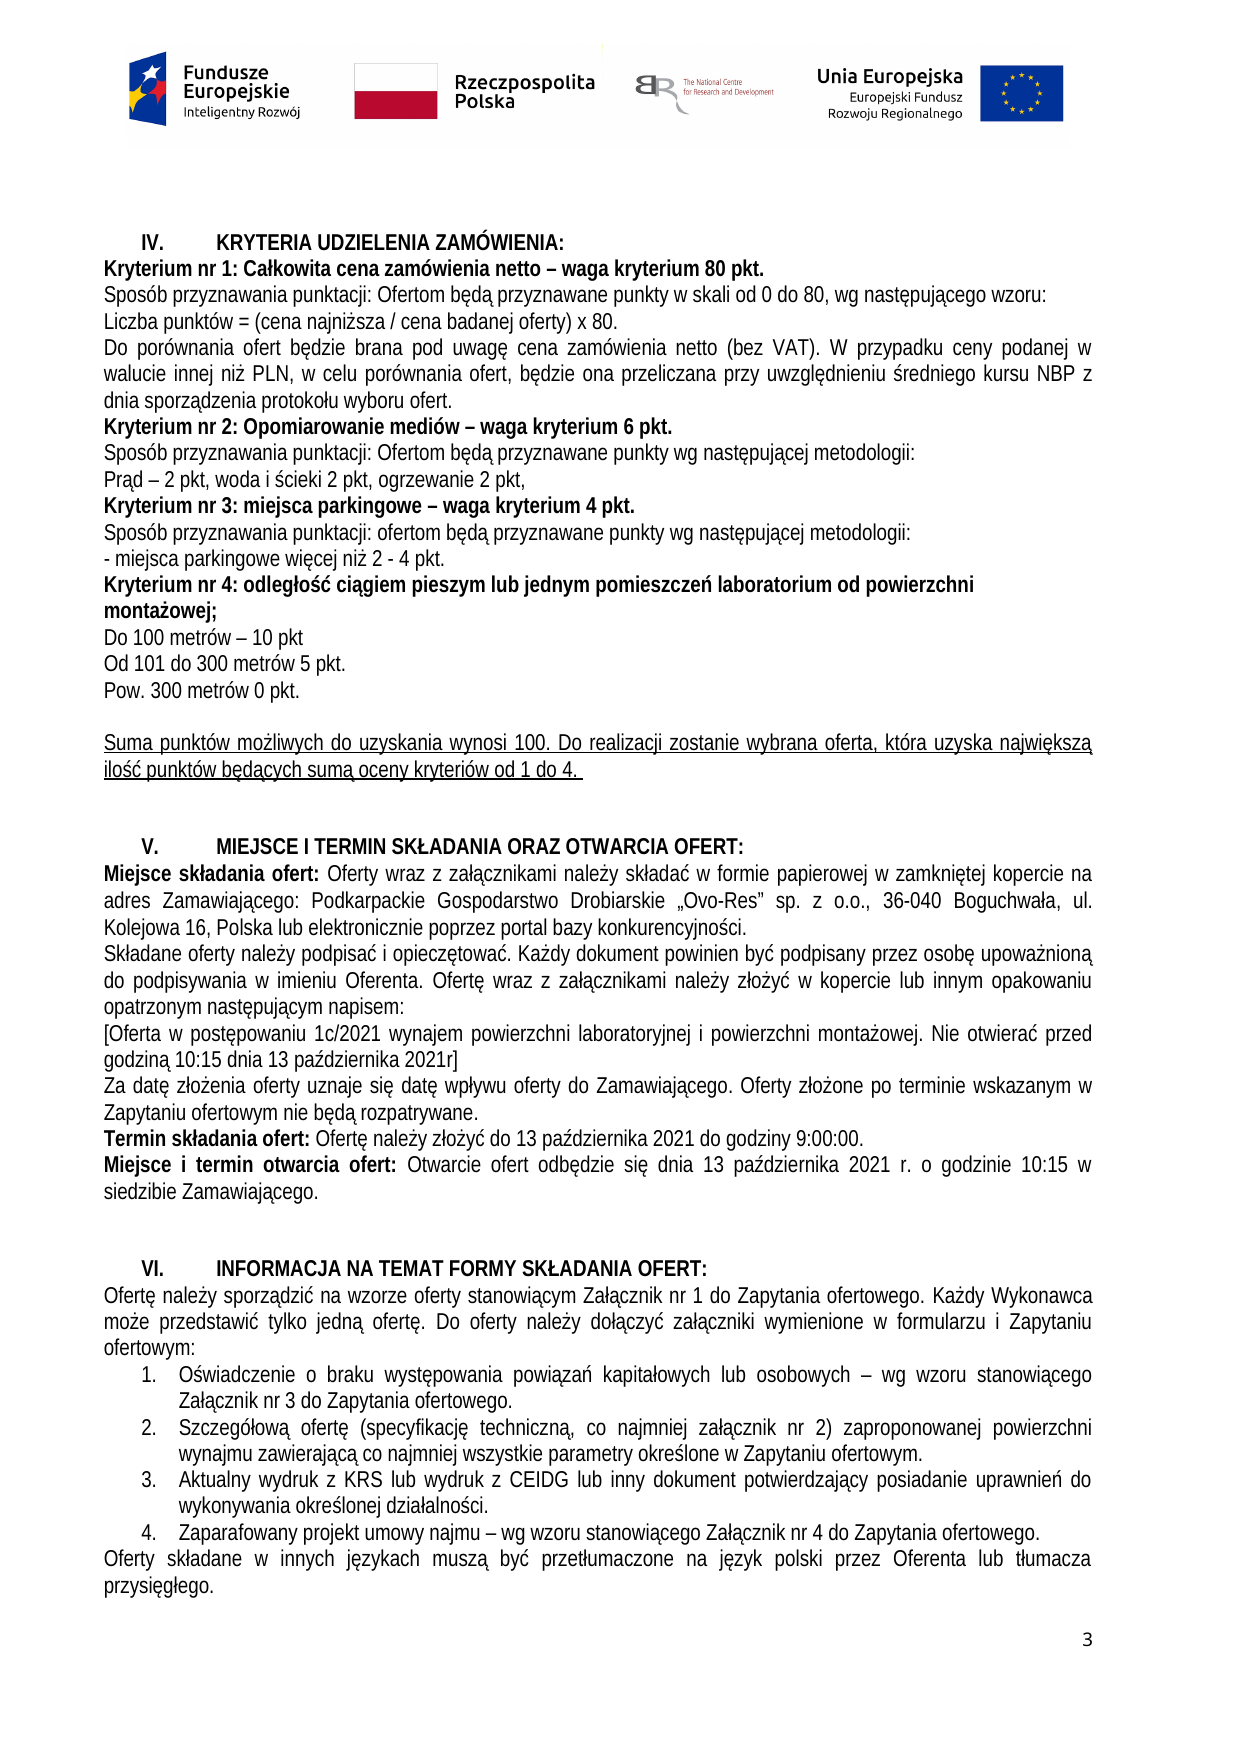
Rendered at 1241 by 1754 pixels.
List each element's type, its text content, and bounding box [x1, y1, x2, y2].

text Termin składania ofert: Ofertę należy złożyć do 13 października 2021 do godziny 9:00:00. [103, 1125, 1093, 1151]
text Pow. 300 metrów 0 pkt. [103, 677, 1093, 703]
text Kryterium nr 1: Całkowita cena zamówienia netto – waga kryterium 80 pkt. [103, 255, 1093, 281]
text - miejsca parkingowe więcej niż 2 - 4 pkt. [103, 545, 1093, 571]
text Kryterium nr 2: Opomiarowanie mediów – waga kryterium 6 pkt. [103, 413, 1093, 439]
text Ofertę należy sporządzić na wzorze oferty stanowiącym Załącznik nr 1 do Zapytania ofertowego. Każdy Wykonawca może przedstawić tylko jedną ofertę. Do oferty należy dołączyć załączniki wymienione w formularzu i Zapytaniu ofertowym: [103, 1282, 1093, 1361]
text Do 100 metrów – 10 pkt [103, 624, 1093, 650]
subtitle KRYTERIA UDZIELENIA ZAMÓWIENIA: [141, 228, 1093, 255]
subtitle INFORMACJA NA TEMAT FORMY SKŁADANIA OFERT: [141, 1255, 1093, 1282]
text Sposób przyznawania punktacji: Ofertom będą przyznawane punkty w skali od 0 do 80, wg następującego wzoru: [103, 281, 1093, 308]
text Kryterium nr 4: odległość ciągiem pieszym lub jednym pomieszczeń laboratorium od powierzchni montażowej; [103, 571, 1093, 624]
text [Oferta w postępowaniu 1c/2021 wynajem powierzchni laboratoryjnej i powierzchni montażowej. Nie otwierać przed godziną 10:15 dnia 13 października 2021r] [103, 1019, 1093, 1072]
text Suma punktów możliwych do uzyskania wynosi 100. Do realizacji zostanie wybrana oferta, która uzyska największą ilość punktów będących sumą oceny kryteriów od 1 do 4. [103, 729, 1093, 753]
picture [125, 44, 1071, 149]
text Za datę złożenia oferty uznaje się datę wpływu oferty do Zamawiającego. Oferty złożone po terminie wskazanym w Zapytaniu ofertowym nie będą rozpatrywane. [103, 1072, 1093, 1125]
text Składane oferty należy podpisać i opieczętować. Każdy dokument powinien być podpisany przez osobę upoważnioną do podpisywania w imieniu Oferenta. Ofertę wraz z załącznikami należy złożyć w kopercie lub innym opakowaniu opatrzonym następującym napisem: [103, 940, 1093, 1019]
text Prąd – 2 pkt, woda i ścieki 2 pkt, ogrzewanie 2 pkt, [103, 466, 1093, 492]
text Do porównania ofert będzie brana pod uwagę cena zamówienia netto (bez VAT). W przypadku ceny podanej w walucie innej niż PLN, w celu porównania ofert, będzie ona przeliczana przy uwzględnieniu średniego kursu NBP z dnia sporządzenia protokołu wyboru ofert. [103, 334, 1093, 413]
subtitle MIEJSCE I TERMIN SKŁADANIA ORAZ OTWARCIA OFERT: [141, 833, 1093, 860]
list Szczegółową ofertę (specyfikację techniczną, co najmniej załącznik nr 2) zaproponowanej powierzchni wynajmu zawierającą co najmniej wszystkie parametry określone w Zapytaniu ofertowym. [141, 1413, 1093, 1466]
text Suma punktów możliwych do uzyskania wynosi 100. Do realizacji zostanie wybrana oferta, która uzyska największą ilość punktów będących sumą oceny kryteriów od 1 do 4. [103, 753, 1093, 782]
list Oświadczenie o braku występowania powiązań kapitałowych lub osobowych – wg wzoru stanowiącego Załącznik nr 3 do Zapytania ofertowego. [141, 1361, 1093, 1413]
text Od 101 do 300 metrów 5 pkt. [103, 650, 1093, 677]
text Liczba punktów = (cena najniższa / cena badanej oferty) x 80. [103, 308, 1093, 334]
list Zaparafowany projekt umowy najmu – wg wzoru stanowiącego Załącznik nr 4 do Zapytania ofertowego. [141, 1519, 1093, 1545]
text Miejsce i termin otwarcia ofert: Otwarcie ofert odbędzie się dnia 13 października 2021 r. o godzinie 10:15 w siedzibie Zamawiającego. [103, 1151, 1093, 1204]
text Sposób przyznawania punktacji: ofertom będą przyznawane punkty wg następującej metodologii: [103, 518, 1093, 545]
text Kryterium nr 3: miejsca parkingowe – waga kryterium 4 pkt. [103, 492, 1093, 518]
text Sposób przyznawania punktacji: Ofertom będą przyznawane punkty wg następującej metodologii: [103, 439, 1093, 466]
text Oferty składane w innych językach muszą być przetłumaczone na język polski przez Oferenta lub tłumacza przysięgłego. [103, 1545, 1093, 1598]
list Aktualny wydruk z KRS lub wydruk z CEIDG lub inny dokument potwierdzający posiadanie uprawnień do wykonywania określonej działalności. [141, 1466, 1093, 1519]
text Miejsce składania ofert: Oferty wraz z załącznikami należy składać w formie papierowej w zamkniętej kopercie na adres Zamawiającego: Podkarpackie Gospodarstwo Drobiarskie „Ovo-Res” sp. z o.o., 36-040 Boguchwała, ul. Kolejowa 16, Polska lub elektronicznie poprzez portal bazy konkurencyjności. [103, 860, 1093, 940]
